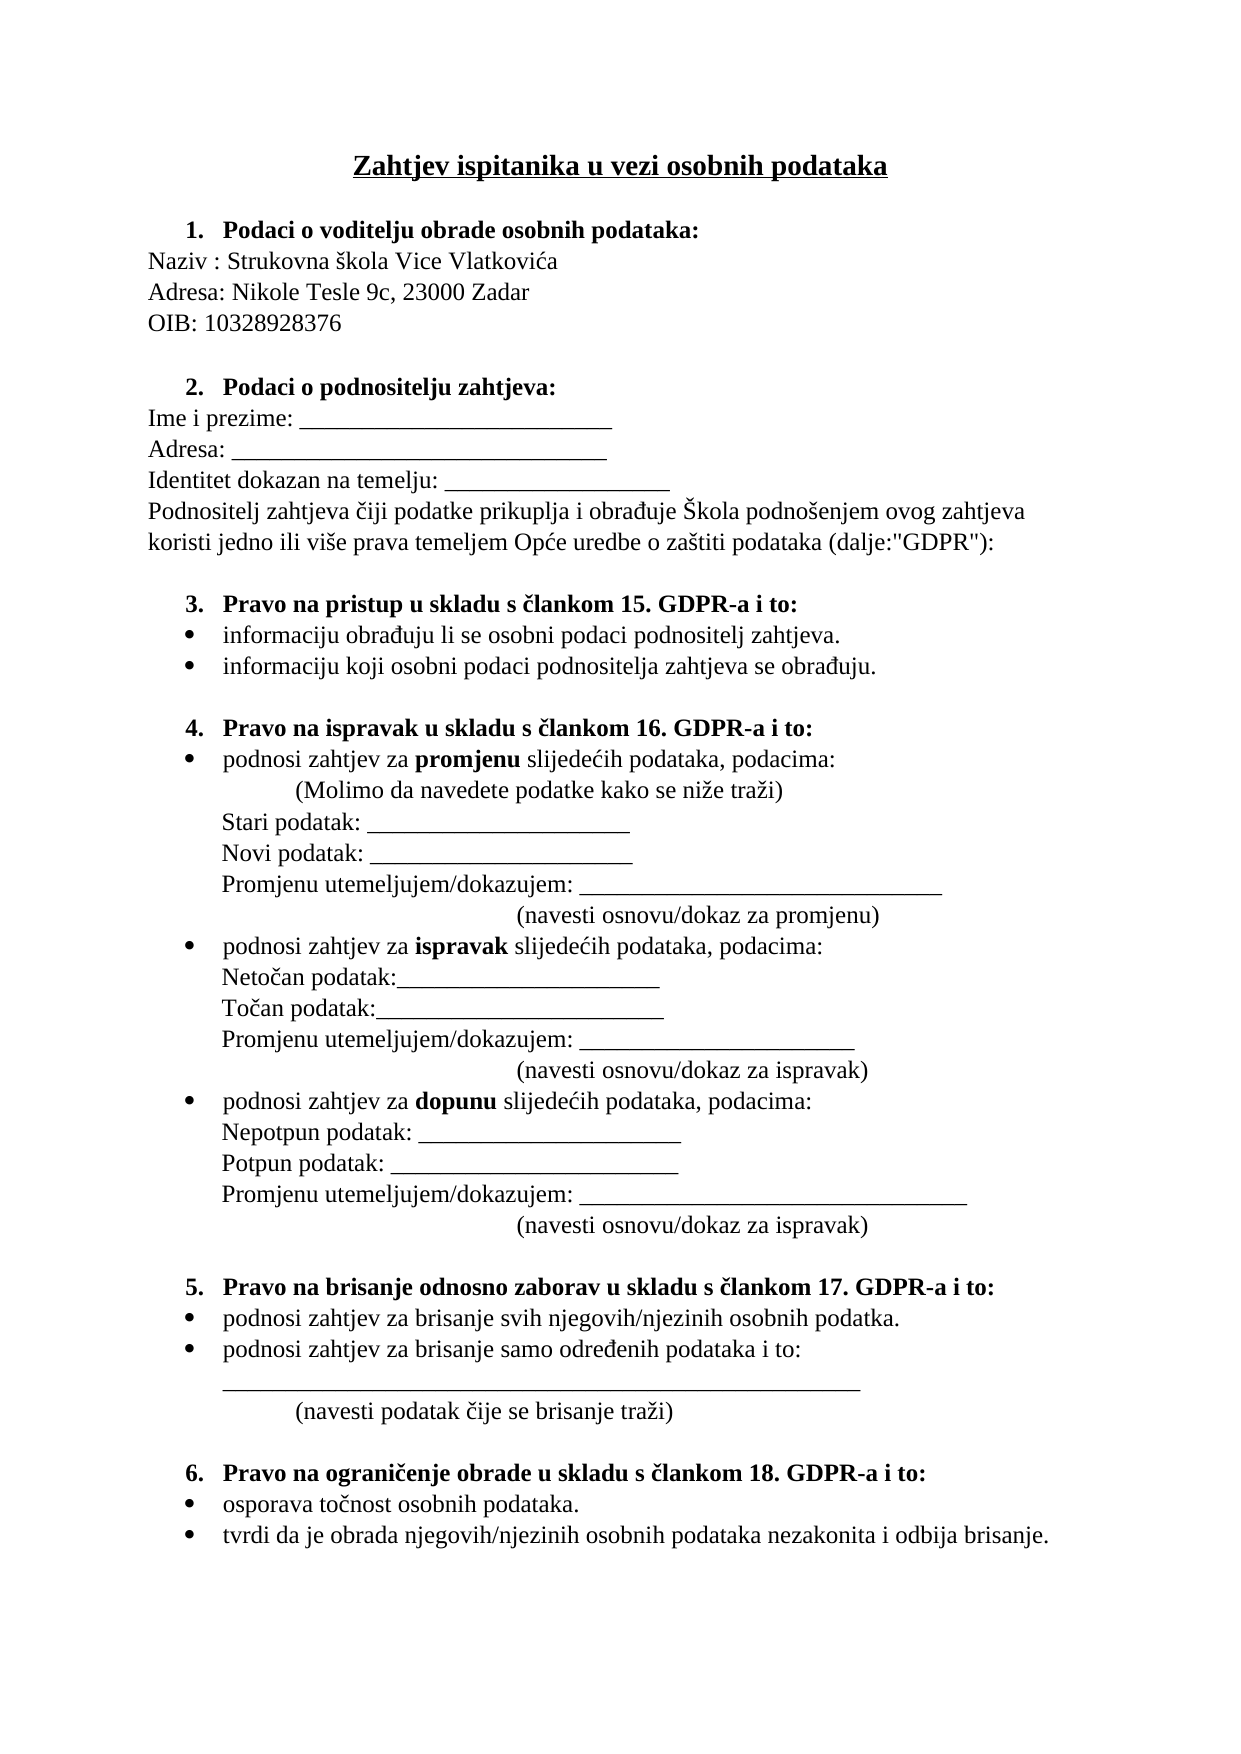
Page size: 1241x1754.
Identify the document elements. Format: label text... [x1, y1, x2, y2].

text (navesti osnovu/dokaz za ispravak) [443, 1210, 1093, 1239]
list ___________________________________________________ [223, 1365, 1093, 1394]
list osporava točnost osobnih podataka. [185, 1489, 1093, 1518]
text Adresa: Nikole Tesle 9c, 23000 Zadar [148, 277, 1093, 306]
text Ime i prezime: _________________________ [148, 403, 1093, 432]
text Zahtjev ispitanika u vezi osobnih podataka [148, 148, 1093, 181]
text (Molimo da navedete podatke kako se niže traži) [221, 776, 1093, 804]
text Nepotpun podatak: _____________________ [148, 1117, 1093, 1146]
text Identitet dokazan na temelju: __________________ [148, 465, 1093, 494]
text Netočan podatak:_____________________ [148, 962, 1093, 991]
text Točan podatak:_______________________ [148, 993, 1093, 1022]
text Novi podatak: _____________________ [148, 838, 1093, 866]
text Promjenu utemeljujem/dokazujem: _____________________________ [148, 869, 1093, 897]
text Naziv : Strukovna škola Vice Vlatkovića [148, 246, 1093, 274]
list Podaci o podnositelju zahtjeva: [185, 372, 1093, 401]
list podnosi zahtjev za ispravak slijedećih podataka, podacima: [185, 931, 1093, 959]
text Stari podatak: _____________________ [148, 807, 1093, 835]
text (navesti podatak čije se brisanje traži) [221, 1396, 1093, 1425]
text Adresa: ______________________________ [148, 434, 1093, 463]
text Podnositelj zahtjeva čiji podatke prikuplja i obrađuje Škola podnošenjem ovog zahtjeva koristi jedno ili više prava temeljem Opće uredbe o zaštiti podataka (dalje:"GDPR"): [148, 496, 1093, 556]
list Pravo na ograničenje obrade u skladu s člankom 18. GDPR-a i to: [185, 1458, 1093, 1487]
text Promjenu utemeljujem/dokazujem: ______________________ [148, 1024, 1093, 1053]
list podnosi zahtjev za brisanje samo određenih podataka i to: [185, 1334, 1093, 1363]
text (navesti osnovu/dokaz za ispravak) [443, 1055, 1093, 1084]
text (navesti osnovu/dokaz za promjenu) [443, 900, 1093, 928]
text Potpun podatak: _______________________ [221, 1148, 1093, 1177]
list Pravo na pristup u skladu s člankom 15. GDPR-a i to: [185, 589, 1093, 618]
list informaciju obrađuju li se osobni podaci podnositelj zahtjeva. [185, 620, 1093, 649]
list podnosi zahtjev za dopunu slijedećih podataka, podacima: [185, 1086, 1093, 1115]
list podnosi zahtjev za promjenu slijedećih podataka, podacima: [185, 744, 1093, 773]
list Pravo na brisanje odnosno zaborav u skladu s člankom 17. GDPR-a i to: [185, 1272, 1093, 1301]
list podnosi zahtjev za brisanje svih njegovih/njezinih osobnih podatka. [185, 1303, 1093, 1332]
list tvrdi da je obrada njegovih/njezinih osobnih podataka nezakonita i odbija brisanje. [185, 1521, 1093, 1549]
text OIB: 10328928376 [148, 308, 1093, 337]
list informaciju koji osobni podaci podnositelja zahtjeva se obrađuju. [185, 651, 1093, 680]
text Promjenu utemeljujem/dokazujem: _______________________________ [148, 1179, 1093, 1208]
list Pravo na ispravak u skladu s člankom 16. GDPR-a i to: [185, 713, 1093, 742]
list Podaci o voditelju obrade osobnih podataka: [185, 215, 1093, 243]
